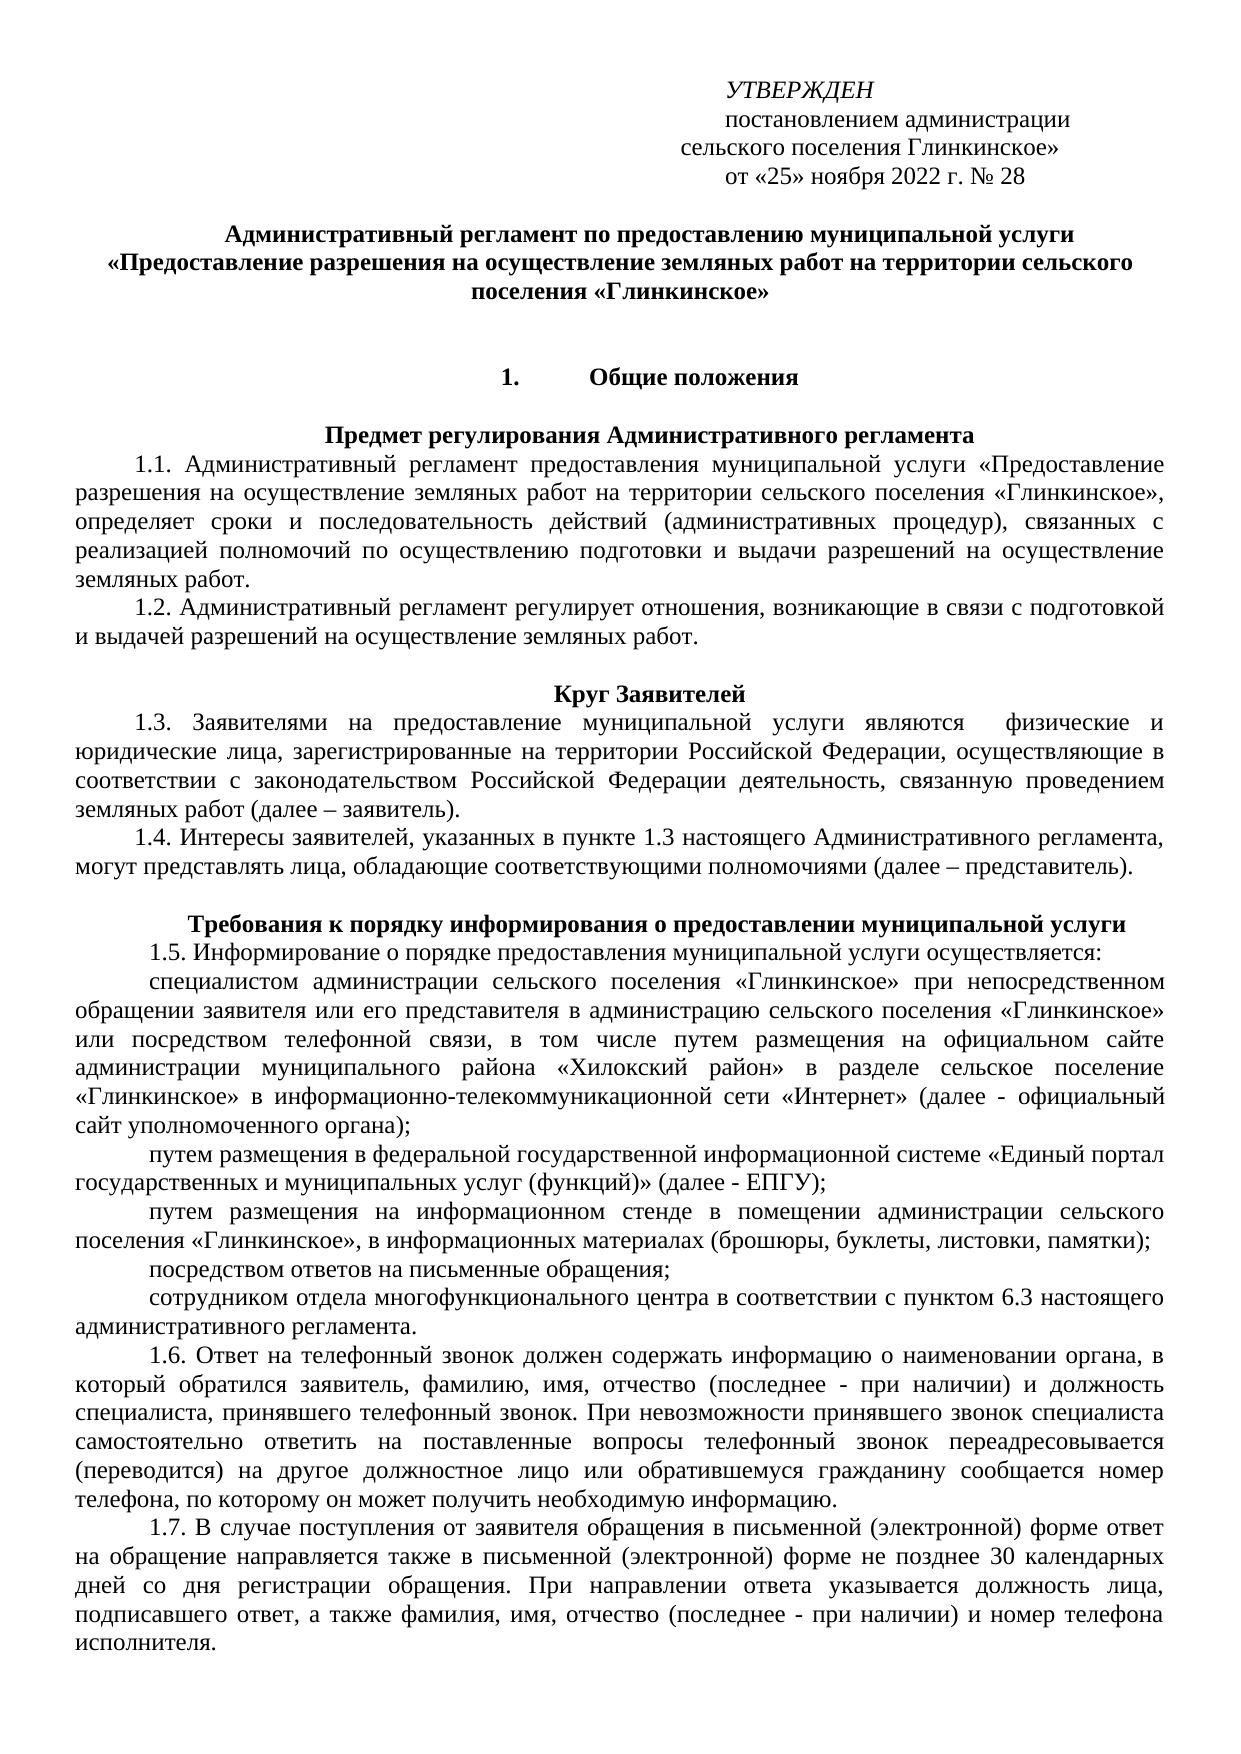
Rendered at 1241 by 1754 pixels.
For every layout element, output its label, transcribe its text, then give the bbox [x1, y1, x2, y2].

text сельского поселения Глинкинское» [680, 132, 1165, 161]
text 1.3. Заявителями на предоставление муниципальной услуги являются физические и юридические лица, зарегистрированные на территории Российской Федерации, осуществляющие в соответствии с законодательством Российской Федерации деятельность, связанную проведением земляных работ (далее – заявитель). [75, 707, 1165, 822]
text специалистом администрации сельского поселения «Глинкинское» при непосредственном обращении заявителя или его представителя в администрацию сельского поселения «Глинкинское» или посредством телефонной связи, в том числе путем размещения на официальном сайте администрации муниципального района «Хилокский район» в разделе сельское поселение «Глинкинское» в информационно-телекоммуникационной сети «Интернет» (далее - официальный сайт уполномоченного органа); [75, 966, 1165, 1139]
list Общие положения [75, 362, 1165, 391]
text 1.1. Административный регламент предоставления муниципальной услуги «Предоставление разрешения на осуществление земляных работ на территории сельского поселения «Глинкинское», определяет сроки и последовательность действий (административных процедур), связанных с реализацией полномочий по осуществлению подготовки и выдачи разрешений на осуществление земляных работ. [75, 449, 1165, 592]
text постановлением администрации [725, 104, 1165, 132]
text посредством ответов на письменные обращения; [75, 1254, 1165, 1282]
text сотрудником отдела многофункционального центра в соответствии с пунктом 6.3 настоящего административного регламента. [75, 1282, 1165, 1340]
text 1.5. Информирование о порядке предоставления муниципальной услуги осуществляется: [75, 937, 1165, 966]
text Требования к порядку информирования о предоставлении муниципальной услуги [75, 909, 1165, 937]
text УТВЕРЖДЕН [725, 75, 1165, 104]
text Административный регламент по предоставлению муниципальной услуги «Предоставление разрешения на осуществление земляных работ на территории сельского поселения «Глинкинское» [75, 219, 1165, 305]
text Предмет регулирования Административного регламента [75, 420, 1165, 449]
text 1.2. Административный регламент регулирует отношения, возникающие в связи с подготовкой и выдачей разрешений на осуществление земляных работ. [75, 592, 1165, 650]
text 1.6. Ответ на телефонный звонок должен содержать информацию о наименовании органа, в который обратился заявитель, фамилию, имя, отчество (последнее - при наличии) и должность специалиста, принявшего телефонный звонок. При невозможности принявшего звонок специалиста самостоятельно ответить на поставленные вопросы телефонный звонок переадресовывается (переводится) на другое должностное лицо или обратившемуся гражданину сообщается номер телефона, по которому он может получить необходимую информацию. [75, 1340, 1165, 1512]
text путем размещения на информационном стенде в помещении администрации сельского поселения «Глинкинское», в информационных материалах (брошюры, буклеты, листовки, памятки); [75, 1196, 1165, 1254]
text 1.4. Интересы заявителей, указанных в пункте 1.3 настоящего Административного регламента, могут представлять лица, обладающие соответствующими полномочиями (далее – представитель). [75, 822, 1165, 880]
text Круг Заявителей [75, 679, 1165, 707]
text от «25» ноября 2022 г. № 28 [725, 161, 1165, 190]
text путем размещения в федеральной государственной информационной системе «Единый портал государственных и муниципальных услуг (функций)» (далее - ЕПГУ); [75, 1139, 1165, 1196]
text 1.7. В случае поступления от заявителя обращения в письменной (электронной) форме ответ на обращение направляется также в письменной (электронной) форме не позднее 30 календарных дней со дня регистрации обращения. При направлении ответа указывается должность лица, подписавшего ответ, а также фамилия, имя, отчество (последнее - при наличии) и номер телефона исполнителя. [75, 1512, 1165, 1656]
